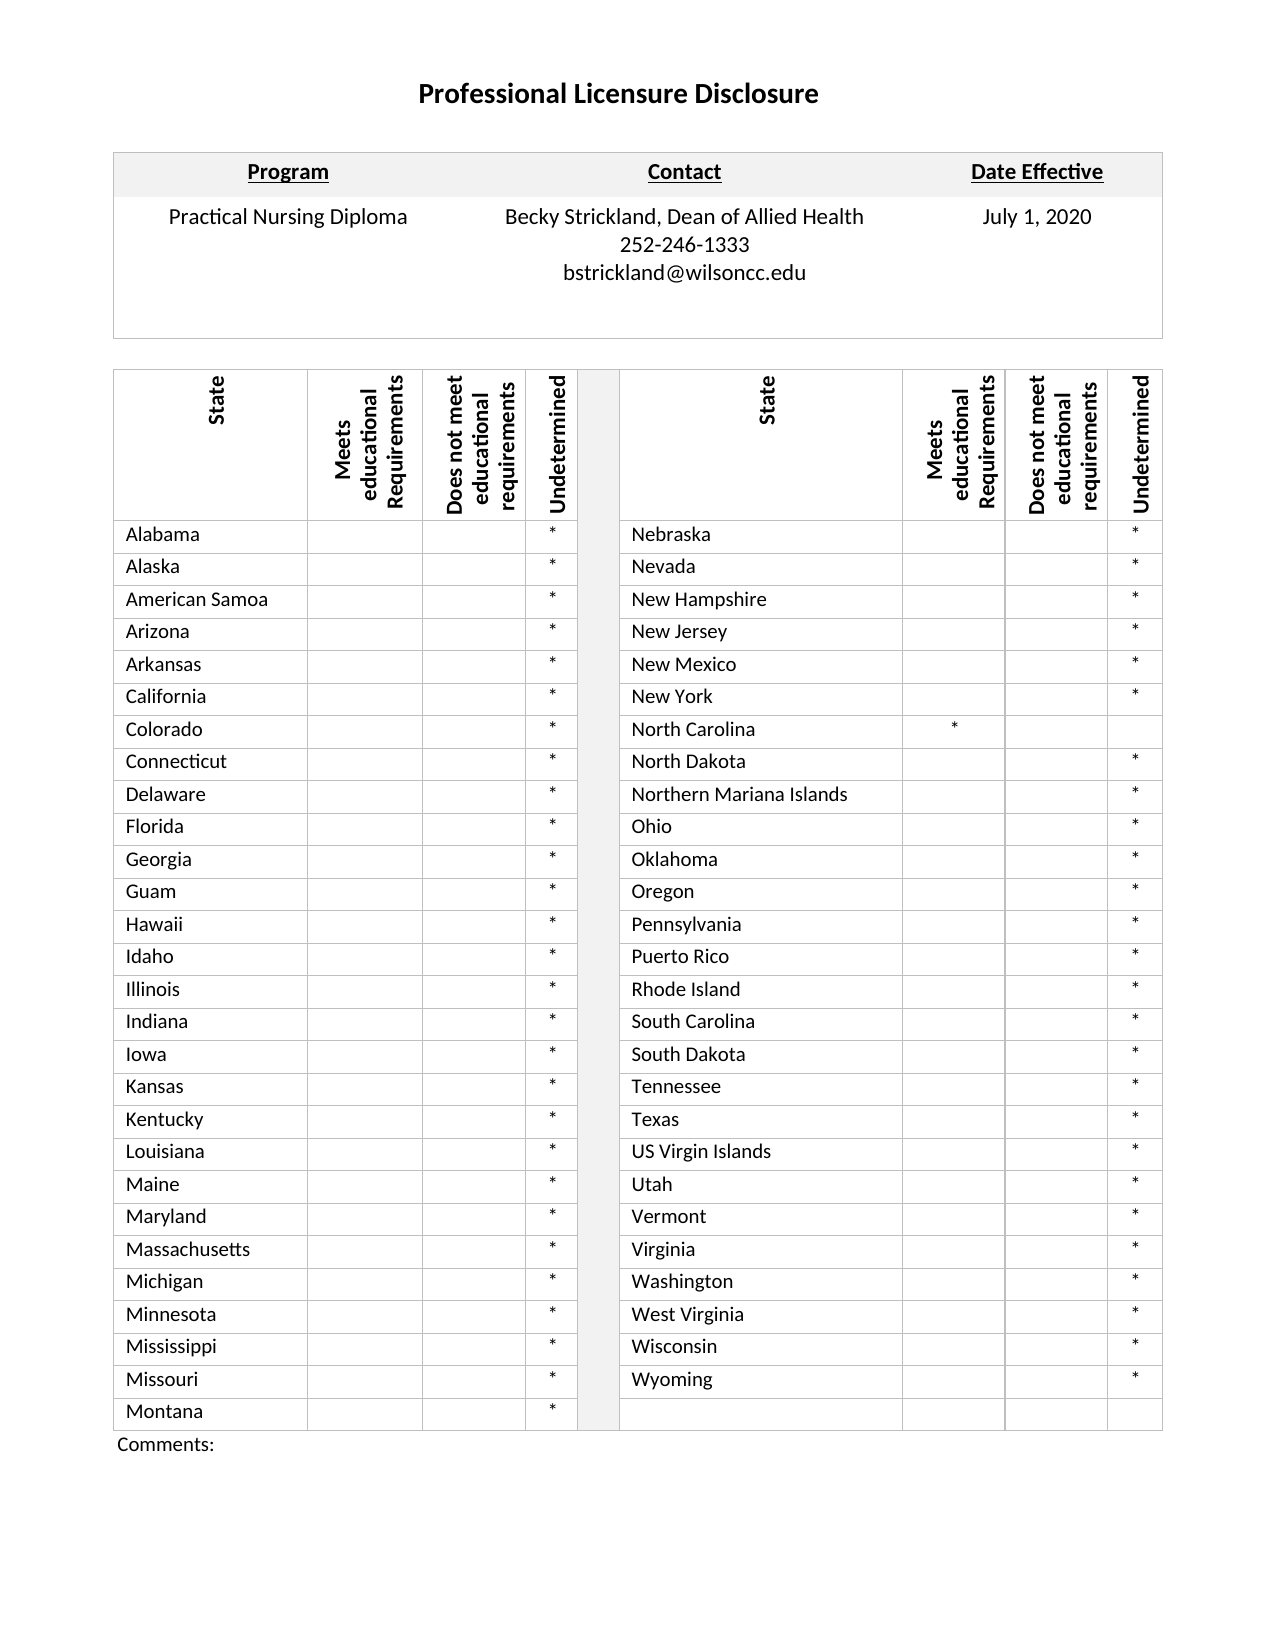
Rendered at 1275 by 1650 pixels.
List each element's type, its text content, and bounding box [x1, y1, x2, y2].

table_cell [903, 619, 1004, 650]
table_cell * [526, 1269, 577, 1300]
table_cell * [526, 879, 577, 910]
table_cell North Carolina [620, 716, 902, 747]
table_cell [903, 814, 1004, 845]
table_cell [903, 1009, 1004, 1040]
table_cell * [526, 684, 577, 715]
table_cell [903, 586, 1004, 617]
table_cell [903, 1171, 1004, 1202]
table_header Program [114, 153, 496, 197]
table_cell [423, 814, 525, 845]
table_cell * [526, 716, 577, 747]
table_cell [308, 781, 422, 812]
table_cell * [526, 944, 577, 975]
table_cell * [526, 1236, 577, 1267]
table_cell [423, 1171, 525, 1202]
table_cell Becky Strickland, Dean of Allied Health 252-246-1333 bstrickland@wilsoncc.edu [496, 197, 919, 338]
table_cell * [526, 749, 577, 780]
table_cell * [526, 619, 577, 650]
table_cell [423, 554, 525, 585]
table_cell * [1108, 1041, 1162, 1072]
table_cell [903, 1106, 1004, 1137]
table_cell * [1108, 1074, 1162, 1105]
table_cell [1006, 1204, 1107, 1235]
table_cell * [526, 1171, 577, 1202]
table_cell Oklahoma [620, 846, 902, 877]
table_cell Iowa [114, 1041, 307, 1072]
table_cell [1006, 716, 1107, 747]
table_cell * [526, 1139, 577, 1170]
text Professional Licensure Disclosure [112, 75, 1125, 111]
table_cell [1108, 716, 1162, 747]
table_cell [1006, 1074, 1107, 1105]
table_cell * [526, 1334, 577, 1365]
table_cell [903, 1334, 1004, 1365]
table_cell * [526, 1366, 577, 1397]
table_cell Delaware [114, 781, 307, 812]
table_cell [423, 781, 525, 812]
table_cell [308, 1334, 422, 1365]
table_cell Wisconsin [620, 1334, 902, 1365]
table_cell Texas [620, 1106, 902, 1137]
table_cell * [526, 976, 577, 1007]
table_cell [1006, 651, 1107, 682]
table_cell Northern Mariana Islands [620, 781, 902, 812]
table_cell Montana [114, 1399, 307, 1430]
table_cell [903, 1366, 1004, 1397]
table_cell * [526, 521, 577, 552]
table_cell New Jersey [620, 619, 902, 650]
table_cell * [1108, 911, 1162, 942]
table_cell [423, 1106, 525, 1137]
table_cell * [1108, 586, 1162, 617]
table_cell * [526, 911, 577, 942]
table_cell [1006, 749, 1107, 780]
table_cell Practical Nursing Diploma [114, 197, 496, 338]
table_cell * [526, 1074, 577, 1105]
table_cell [423, 586, 525, 617]
table_header [526, 370, 577, 520]
table_cell * [1108, 1009, 1162, 1040]
table_cell * [1108, 781, 1162, 812]
table_cell [423, 944, 525, 975]
table_cell * [526, 781, 577, 812]
table_cell [903, 1204, 1004, 1235]
table_cell [903, 521, 1004, 552]
table_cell [308, 1106, 422, 1137]
table_cell [423, 1009, 525, 1040]
table_cell [1006, 521, 1107, 552]
table_cell [903, 651, 1004, 682]
table_cell Arizona [114, 619, 307, 650]
table_cell Tennessee [620, 1074, 902, 1105]
table_cell Illinois [114, 976, 307, 1007]
table_cell [308, 1139, 422, 1170]
table_header [578, 370, 619, 1430]
table_cell Mississippi [114, 1334, 307, 1365]
table_cell * [1108, 1139, 1162, 1170]
table_cell [423, 911, 525, 942]
table_cell * [526, 651, 577, 682]
table_cell Idaho [114, 944, 307, 975]
table_cell [903, 1269, 1004, 1300]
table_cell [1006, 1269, 1107, 1300]
table_cell Massachusetts [114, 1236, 307, 1267]
table_cell * [1108, 1366, 1162, 1397]
table_cell * [1108, 1269, 1162, 1300]
table_cell [903, 1301, 1004, 1332]
table_cell New York [620, 684, 902, 715]
table_cell [1006, 1301, 1107, 1332]
table_cell * [526, 814, 577, 845]
table_cell * [903, 716, 1004, 747]
table_cell [423, 1334, 525, 1365]
table_cell California [114, 684, 307, 715]
table_cell Guam [114, 879, 307, 910]
table_cell * [1108, 619, 1162, 650]
table_cell July 1, 2020 [919, 197, 1162, 338]
table_cell * [1108, 554, 1162, 585]
table_cell [1108, 1399, 1162, 1430]
table_cell [1006, 814, 1107, 845]
table_cell * [526, 1041, 577, 1072]
table_cell [1006, 1041, 1107, 1072]
table_cell [423, 716, 525, 747]
table_cell [308, 1399, 422, 1430]
table_cell [1006, 944, 1107, 975]
table_cell [903, 1236, 1004, 1267]
table_cell [308, 521, 422, 552]
table_cell [308, 1171, 422, 1202]
table_cell [308, 846, 422, 877]
table_cell [423, 1204, 525, 1235]
table_cell American Samoa [114, 586, 307, 617]
table_cell Georgia [114, 846, 307, 877]
table_cell Louisiana [114, 1139, 307, 1170]
table_cell [423, 1301, 525, 1332]
table_cell [423, 1074, 525, 1105]
table_cell [903, 879, 1004, 910]
table_cell Washington [620, 1269, 902, 1300]
table_cell [1006, 1236, 1107, 1267]
table_cell [1006, 911, 1107, 942]
table_cell West Virginia [620, 1301, 902, 1332]
table_cell * [1108, 846, 1162, 877]
table_cell [903, 1399, 1004, 1430]
table_cell [903, 1139, 1004, 1170]
table_cell Oregon [620, 879, 902, 910]
table_cell * [526, 1399, 577, 1430]
table_cell [903, 1041, 1004, 1072]
table_cell [308, 1301, 422, 1332]
table_cell Missouri [114, 1366, 307, 1397]
table_cell Pennsylvania [620, 911, 902, 942]
table_cell [903, 846, 1004, 877]
table_cell Nevada [620, 554, 902, 585]
table_cell Connecticut [114, 749, 307, 780]
table_cell * [1108, 521, 1162, 552]
table_cell South Carolina [620, 1009, 902, 1040]
table_cell [903, 1074, 1004, 1105]
table_header [114, 370, 307, 520]
table_cell [620, 1399, 902, 1430]
table_cell * [1108, 1106, 1162, 1137]
table_cell [308, 1009, 422, 1040]
table_cell [1006, 846, 1107, 877]
table_cell [423, 846, 525, 877]
table_cell [308, 944, 422, 975]
table_header [1108, 370, 1162, 520]
table_cell Puerto Rico [620, 944, 902, 975]
table_cell [308, 749, 422, 780]
table_cell South Dakota [620, 1041, 902, 1072]
table_cell Utah [620, 1171, 902, 1202]
table_header [423, 370, 525, 520]
table_cell * [1108, 879, 1162, 910]
table_cell [308, 1269, 422, 1300]
table_cell Alaska [114, 554, 307, 585]
table_cell [423, 1269, 525, 1300]
table_cell [1006, 684, 1107, 715]
table_cell [903, 976, 1004, 1007]
table_cell [308, 1041, 422, 1072]
table_cell Michigan [114, 1269, 307, 1300]
table_cell [423, 684, 525, 715]
table_cell [423, 1366, 525, 1397]
table_cell * [1108, 976, 1162, 1007]
table_cell * [526, 846, 577, 877]
table_cell Minnesota [114, 1301, 307, 1332]
table_cell Rhode Island [620, 976, 902, 1007]
table_cell * [1108, 1204, 1162, 1235]
table_cell [423, 651, 525, 682]
table_cell [903, 944, 1004, 975]
table_cell [308, 1366, 422, 1397]
table_cell Vermont [620, 1204, 902, 1235]
table_cell [1006, 586, 1107, 617]
table_cell [308, 1074, 422, 1105]
table_cell [308, 619, 422, 650]
table_header [1006, 370, 1107, 520]
table_cell Maine [114, 1171, 307, 1202]
table_cell * [1108, 651, 1162, 682]
table_cell [308, 651, 422, 682]
table_cell New Mexico [620, 651, 902, 682]
table_header [308, 370, 422, 520]
table_cell New Hampshire [620, 586, 902, 617]
table_header [903, 370, 1004, 520]
table_cell [308, 911, 422, 942]
table_cell Virginia [620, 1236, 902, 1267]
table_cell [1006, 1009, 1107, 1040]
table_cell [1006, 1171, 1107, 1202]
table_cell Florida [114, 814, 307, 845]
table_cell Indiana [114, 1009, 307, 1040]
table_cell Wyoming [620, 1366, 902, 1397]
table_header [620, 370, 902, 520]
table_cell [423, 1041, 525, 1072]
table_cell [308, 554, 422, 585]
table_cell Maryland [114, 1204, 307, 1235]
table_cell [308, 586, 422, 617]
table_cell * [1108, 749, 1162, 780]
table_cell [423, 749, 525, 780]
table_cell North Dakota [620, 749, 902, 780]
table_cell [1006, 1399, 1107, 1430]
table_cell [1006, 1366, 1107, 1397]
table_cell * [1108, 944, 1162, 975]
table_cell [423, 521, 525, 552]
table_cell [1006, 1334, 1107, 1365]
table_header Date Effective [919, 153, 1162, 197]
table_cell * [1108, 684, 1162, 715]
table_cell [1006, 1139, 1107, 1170]
table_cell [903, 911, 1004, 942]
table_cell * [1108, 1301, 1162, 1332]
table_cell [903, 684, 1004, 715]
table_cell Alabama [114, 521, 307, 552]
table_cell [903, 554, 1004, 585]
table_cell [1006, 781, 1107, 812]
table_cell * [1108, 1236, 1162, 1267]
table_cell * [526, 586, 577, 617]
table_cell * [1108, 814, 1162, 845]
table_cell Kentucky [114, 1106, 307, 1137]
table_cell [1006, 619, 1107, 650]
table_cell [1006, 554, 1107, 585]
table_cell [308, 716, 422, 747]
table_cell [308, 976, 422, 1007]
table_cell [308, 684, 422, 715]
table_cell [423, 1139, 525, 1170]
table_cell [308, 879, 422, 910]
table_cell * [1108, 1334, 1162, 1365]
table_cell [903, 749, 1004, 780]
table_cell [1006, 879, 1107, 910]
table_cell * [526, 1106, 577, 1137]
table_cell * [526, 554, 577, 585]
table_cell Hawaii [114, 911, 307, 942]
table_cell [423, 1399, 525, 1430]
table_cell [423, 1236, 525, 1267]
table_cell [903, 781, 1004, 812]
table_cell Arkansas [114, 651, 307, 682]
table_cell Nebraska [620, 521, 902, 552]
text Comments: [112, 1431, 1125, 1456]
table_cell Ohio [620, 814, 902, 845]
table_cell * [526, 1301, 577, 1332]
table_cell [1006, 1106, 1107, 1137]
table_cell * [526, 1204, 577, 1235]
table_header Contact [496, 153, 919, 197]
table_cell Kansas [114, 1074, 307, 1105]
table_cell * [526, 1009, 577, 1040]
table_cell [308, 814, 422, 845]
table_cell [423, 976, 525, 1007]
table_cell [423, 619, 525, 650]
table_cell [308, 1236, 422, 1267]
table_cell * [1108, 1171, 1162, 1202]
table_cell US Virgin Islands [620, 1139, 902, 1170]
table_cell Colorado [114, 716, 307, 747]
table_cell [1006, 976, 1107, 1007]
table_cell [423, 879, 525, 910]
table_cell [308, 1204, 422, 1235]
